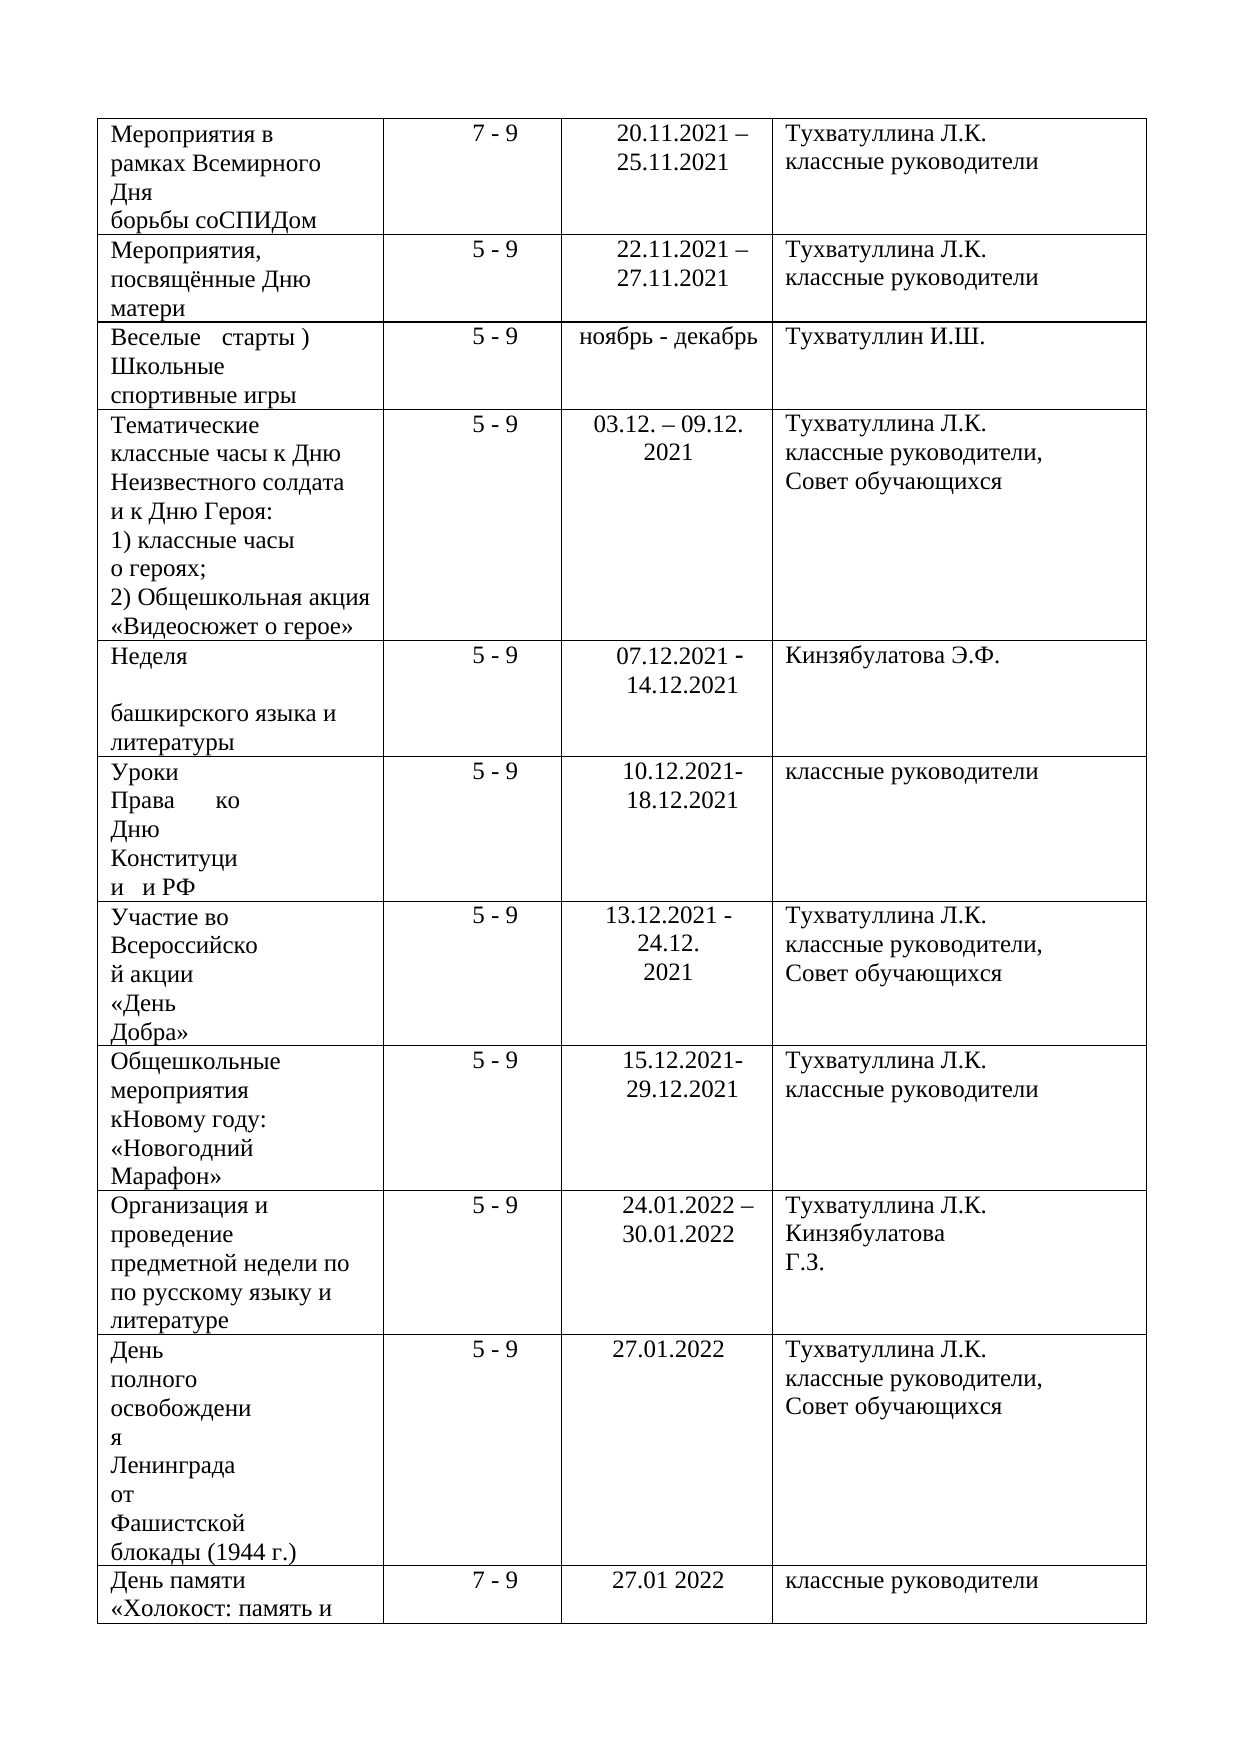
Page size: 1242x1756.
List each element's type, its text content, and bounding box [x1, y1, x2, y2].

table_cell День полного освобождения Ленинграда от Фашистской блокады (1944 г.) [98, 1335, 383, 1565]
table_cell Участие во Всероссийской акции «День Добра» [98, 902, 383, 1045]
table_cell 07.12.2021  14.12.2021 [562, 641, 772, 756]
table_cell 5 - 9 [384, 1191, 561, 1334]
table_cell Тухватуллина Л.К. классные руководители, Совет обучающихся [773, 1335, 1146, 1565]
table_cell 27.01.2022 [562, 1335, 772, 1565]
table_cell Кинзябулатова Э.Ф. [773, 641, 1146, 756]
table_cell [773, 1566, 1146, 1623]
table_cell 5 - 9 [384, 410, 561, 640]
table_cell Тухватуллина Л.К. классные руководители, Совет обучающихся [773, 410, 1146, 640]
table_cell Тухватуллина Л.К. Кинзябулатова Г.З. [773, 1191, 1146, 1334]
table_cell 7 - 9 [384, 1566, 561, 1623]
table_cell 5 - 9 [384, 323, 561, 409]
table_cell Тематические классные часы к Дню Неизвестного солдата и к Дню Героя: классные часы о героях; Общешкольная акция «Видеосюжет о герое» [98, 410, 383, 640]
table_cell Неделя башкирского языка и литературы [98, 641, 383, 756]
table_cell Веселые старты ) Школьные спортивные игры [98, 323, 383, 409]
table_header Тухватуллина Л.К. классные руководители [773, 119, 1146, 234]
table_cell Тухватуллина Л.К. классные руководители, Совет обучающихся [773, 902, 1146, 1045]
table_cell 24.01.2022 – 30.01.2022 [562, 1191, 772, 1334]
table_cell 22.11.2021 – 27.11.2021 [562, 235, 772, 321]
table_cell Организация и проведение предметной недели по по русскому языку и литературе [98, 1191, 383, 1334]
table_cell 5 - 9 [384, 1335, 561, 1565]
table_cell Тухватуллина Л.К. классные руководители [773, 235, 1146, 321]
table_cell классные руководители [773, 757, 1146, 901]
table_cell Мероприятия, посвящённые Дню матери [98, 235, 383, 321]
table_cell 5 - 9 [384, 641, 561, 756]
table_cell Общешкольные мероприятия кНовому году: «Новогодний Марафон» [98, 1046, 383, 1190]
table_cell Тухватуллин И.Ш. [773, 323, 1146, 409]
table_header 20.11.2021 – 25.11.2021 [562, 119, 772, 234]
table_cell 10.12.2021- 18.12.2021 [562, 757, 772, 901]
table_header Мероприятия в рамках Всемирного Дня борьбы соСПИДом [98, 119, 383, 234]
table_cell Уроки Права ко Дню Конституции и РФ [98, 757, 383, 901]
table_cell 5 - 9 [384, 757, 561, 901]
table_cell ноябрь - декабрь [562, 323, 772, 409]
table_cell Тухватуллина Л.К. классные руководители [773, 1046, 1146, 1190]
table_cell 5 - 9 [384, 902, 561, 1045]
table_cell 15.12.2021- 29.12.2021 [562, 1046, 772, 1190]
table_cell 5 - 9 [384, 1046, 561, 1190]
table_cell 27.01 2022 [562, 1566, 772, 1623]
table_cell 5 - 9 [384, 235, 561, 321]
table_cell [98, 1566, 383, 1623]
table_header 7 - 9 [384, 119, 561, 234]
table_cell 13.12.2021 - 24.12. 2021 [562, 902, 772, 1045]
table_cell 03.12. – 09.12. 2021 [562, 410, 772, 640]
